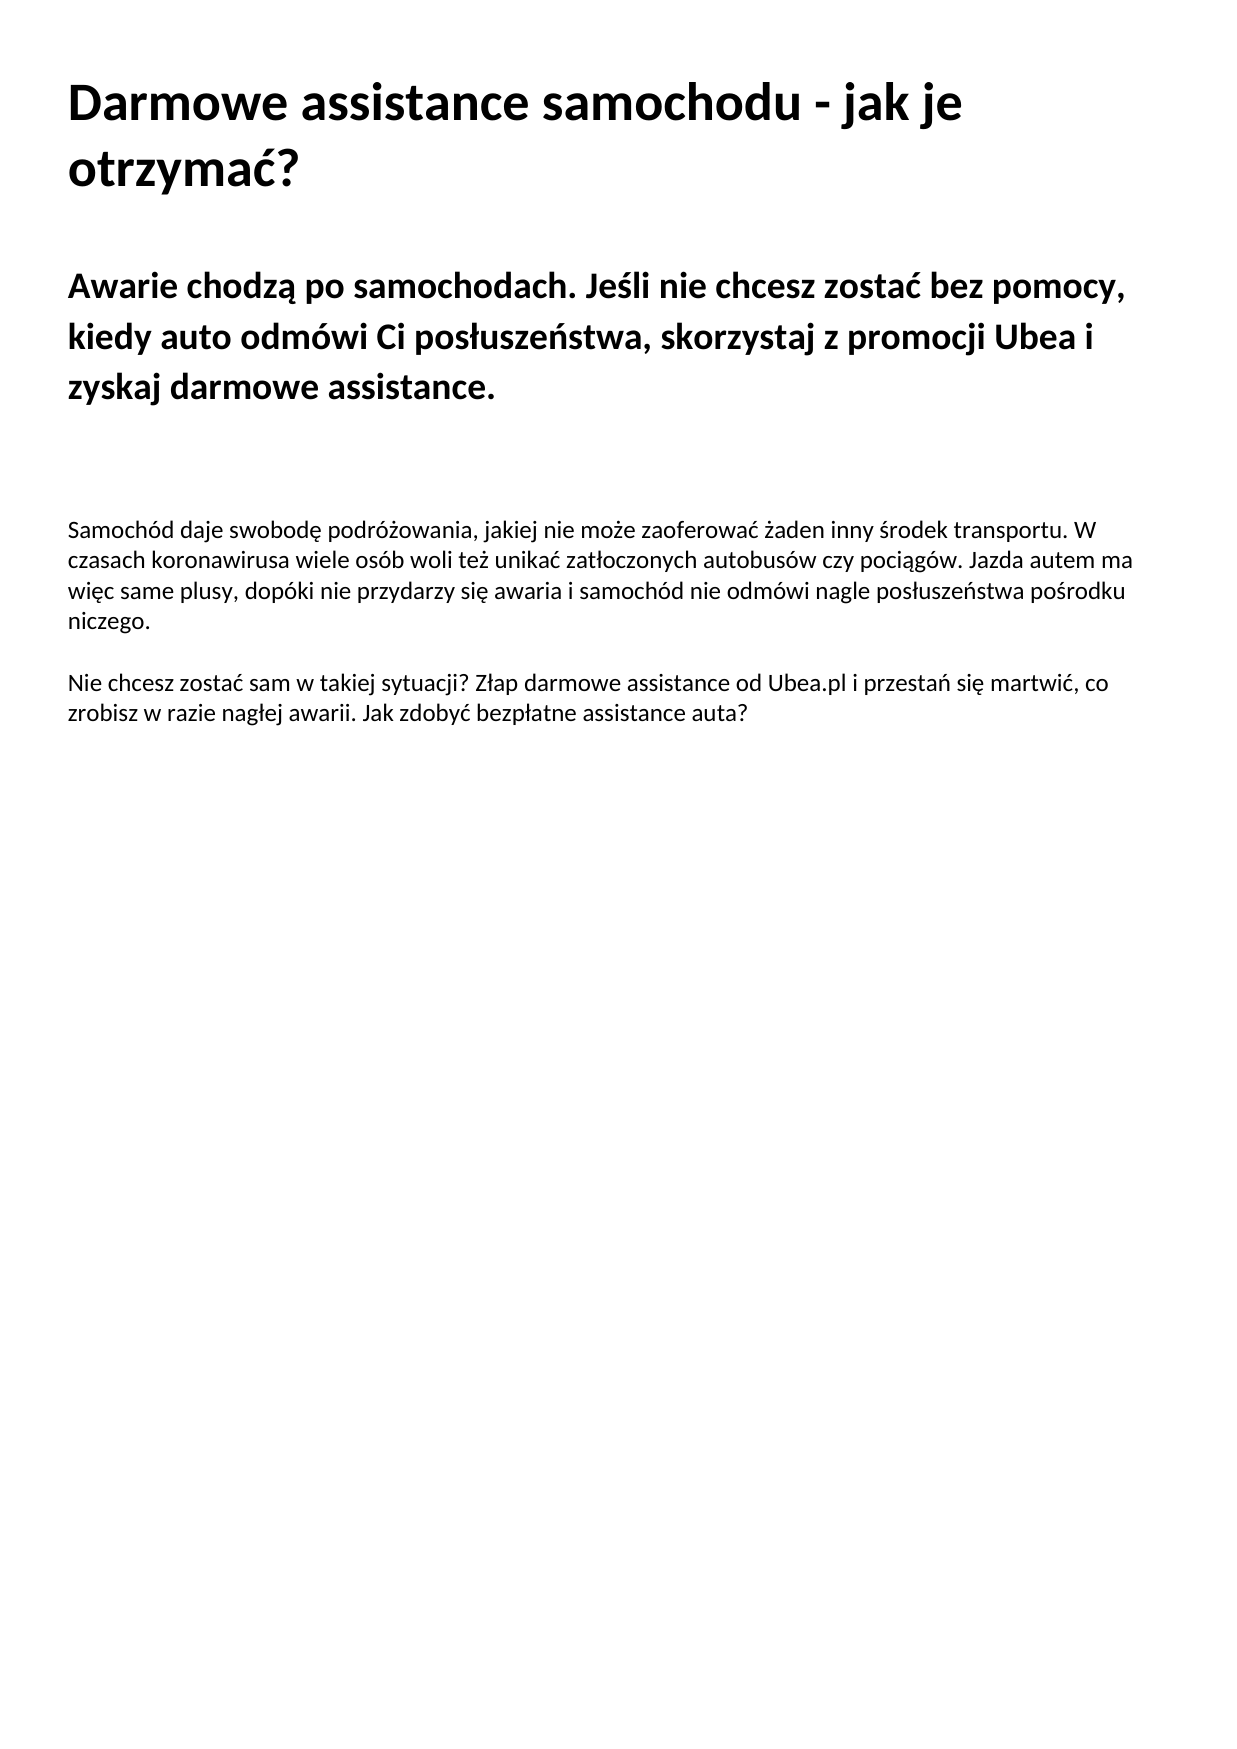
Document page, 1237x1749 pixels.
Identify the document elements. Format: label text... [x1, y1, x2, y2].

text Darmowe assistance samochodu - jak je otrzymać? [68, 68, 1169, 200]
text Nie chcesz zostać sam w takiej sytuacji? Złap darmowe assistance od Ubea.pl i przestań się martwić, co zrobisz w razie nagłej awarii. Jak zdobyć bezpłatne assistance auta? [68, 667, 1169, 728]
text Samochód daje swobodę podróżowania, jakiej nie może zaoferować żaden inny środek transportu. W czasach koronawirusa wiele osób woli też unikać zatłoczonych autobusów czy pociągów. Jazda autem ma więc same plusy, dopóki nie przydarzy się awaria i samochód nie odmówi nagle posłuszeństwa pośrodku niczego. [68, 514, 1169, 636]
text Awarie chodzą po samochodach. Jeśli nie chcesz zostać bez pomocy, kiedy auto odmówi Ci posłuszeństwa, skorzystaj z promocji Ubea i zyskaj darmowe assistance. [68, 262, 1169, 409]
